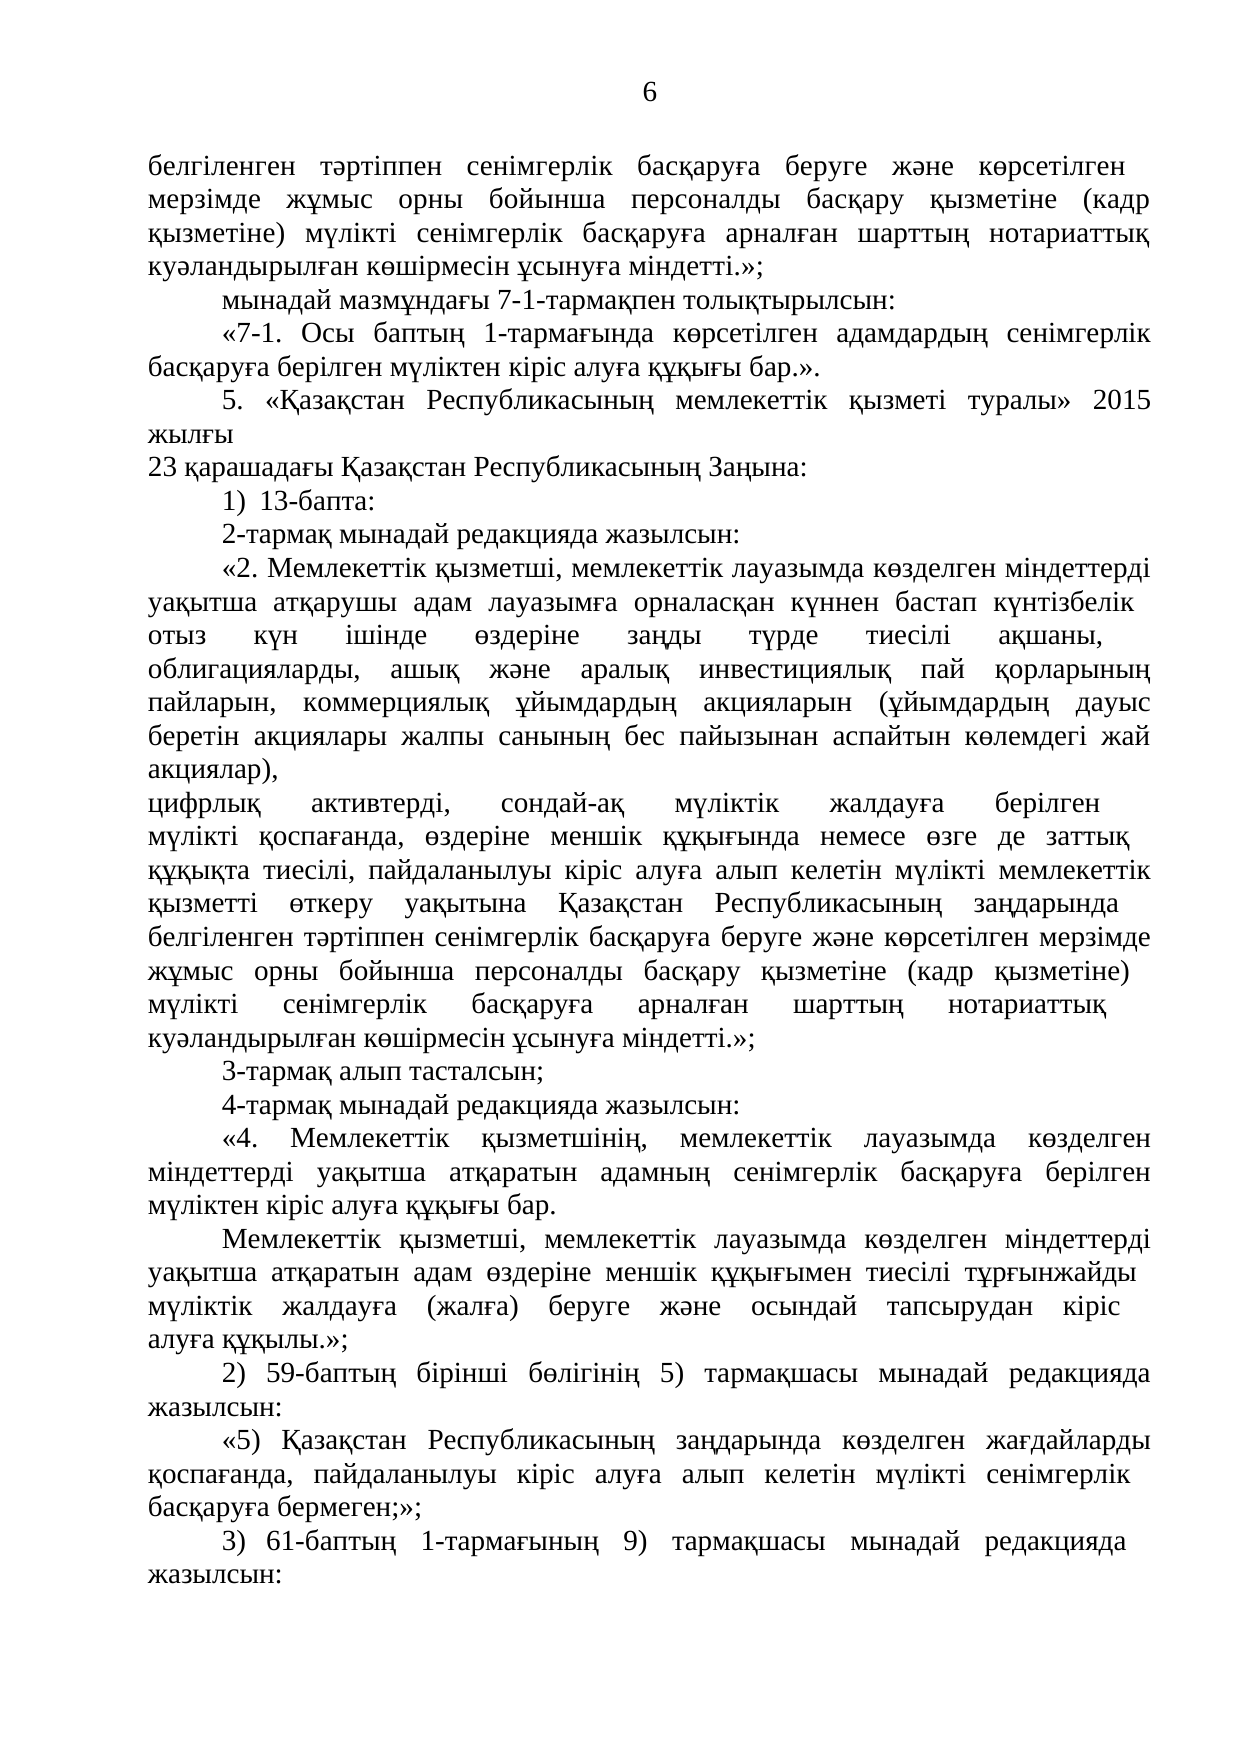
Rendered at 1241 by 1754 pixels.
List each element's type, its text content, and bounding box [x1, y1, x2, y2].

text 23 қарашадағы Қазақстан Республикасының Заңына: [148, 449, 1152, 483]
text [148, 148, 1152, 282]
text 5. «Қазақстан Республикасының мемлекеттік қызметі туралы» 2015 жылғы [148, 382, 1152, 449]
list 61-баптың 1-тармағының 9) тармақшасы мынадай редакцияда жазылсын: [148, 1523, 1152, 1590]
text «5) Қазақстан Республикасының заңдарында көзделген жағдайларды қоспағанда, пайдаланылуы кіріс алуға алып келетін мүлікті сенімгерлік басқаруға бермеген;»; [148, 1422, 1152, 1523]
text мынадай мазмұндағы 7-1-тармақпен толықтырылсын: [148, 282, 1152, 315]
text «7-1. Осы баптың 1-тармағында көрсетілген адамдардың сенімгерлік басқаруға берілген мүліктен кіріс алуға құқығы бар.». [148, 315, 1152, 382]
text 2-тармақ мынадай редакцияда жазылсын: [148, 517, 1152, 550]
text «4. Мемлекеттік қызметшінің, мемлекеттік лауазымда көзделген міндеттерді уақытша атқаратын адамның сенімгерлік басқаруға берілген мүліктен кіріс алуға құқығы бар. [148, 1120, 1152, 1221]
list 59-баптың бірінші бөлігінің 5) тармақшасы мынадай редакцияда жазылсын: [148, 1355, 1152, 1422]
text «2. Мемлекеттік қызметші, мемлекеттік лауазымда көзделген міндеттерді уақытша атқарушы адам лауазымға орналасқан күннен бастап күнтізбелік отыз күн ішінде өздеріне заңды түрде тиесілі ақшаны, облигацияларды, ашық және аралық инвестициялық пай қорларының пайларын, коммерциялық ұйымдардың акцияларын (ұйымдардың дауыс беретін акциялары жалпы санының бес пайызынан аспайтын көлемдегі жай акциялар), цифрлық активтерді, сондай-ақ мүліктік жалдауға берілген мүлікті қоспағанда, өздеріне меншік құқығында немесе өзге де заттық құқықта тиесілі, пайдаланылуы кіріс алуға алып келетін мүлікті мемлекеттік қызметті өткеру уақытына Қазақстан Республикасының заңдарында белгіленген тәртіппен сенімгерлік басқаруға беруге және көрсетілген мерзімде жұмыс орны бойынша персоналды басқару қызметіне (кадр қызметіне) мүлікті сенімгерлік басқаруға арналған шарттың нотариаттық куәландырылған көшірмесін ұсынуға міндетті.»; [148, 550, 1152, 1053]
text Мемлекеттік қызметші, мемлекеттік лауазымда көзделген міндеттерді уақытша атқаратын адам өздеріне меншік құқығымен тиесілі тұрғынжайды мүліктік жалдауға (жалға) беруге және осындай тапсырудан кіріс алуға құқылы.»; [148, 1221, 1152, 1355]
list 13-бапта: [222, 483, 1152, 517]
text 3-тармақ алып тасталсын; [148, 1053, 1152, 1087]
text 4-тармақ мынадай редакцияда жазылсын: [148, 1087, 1152, 1120]
